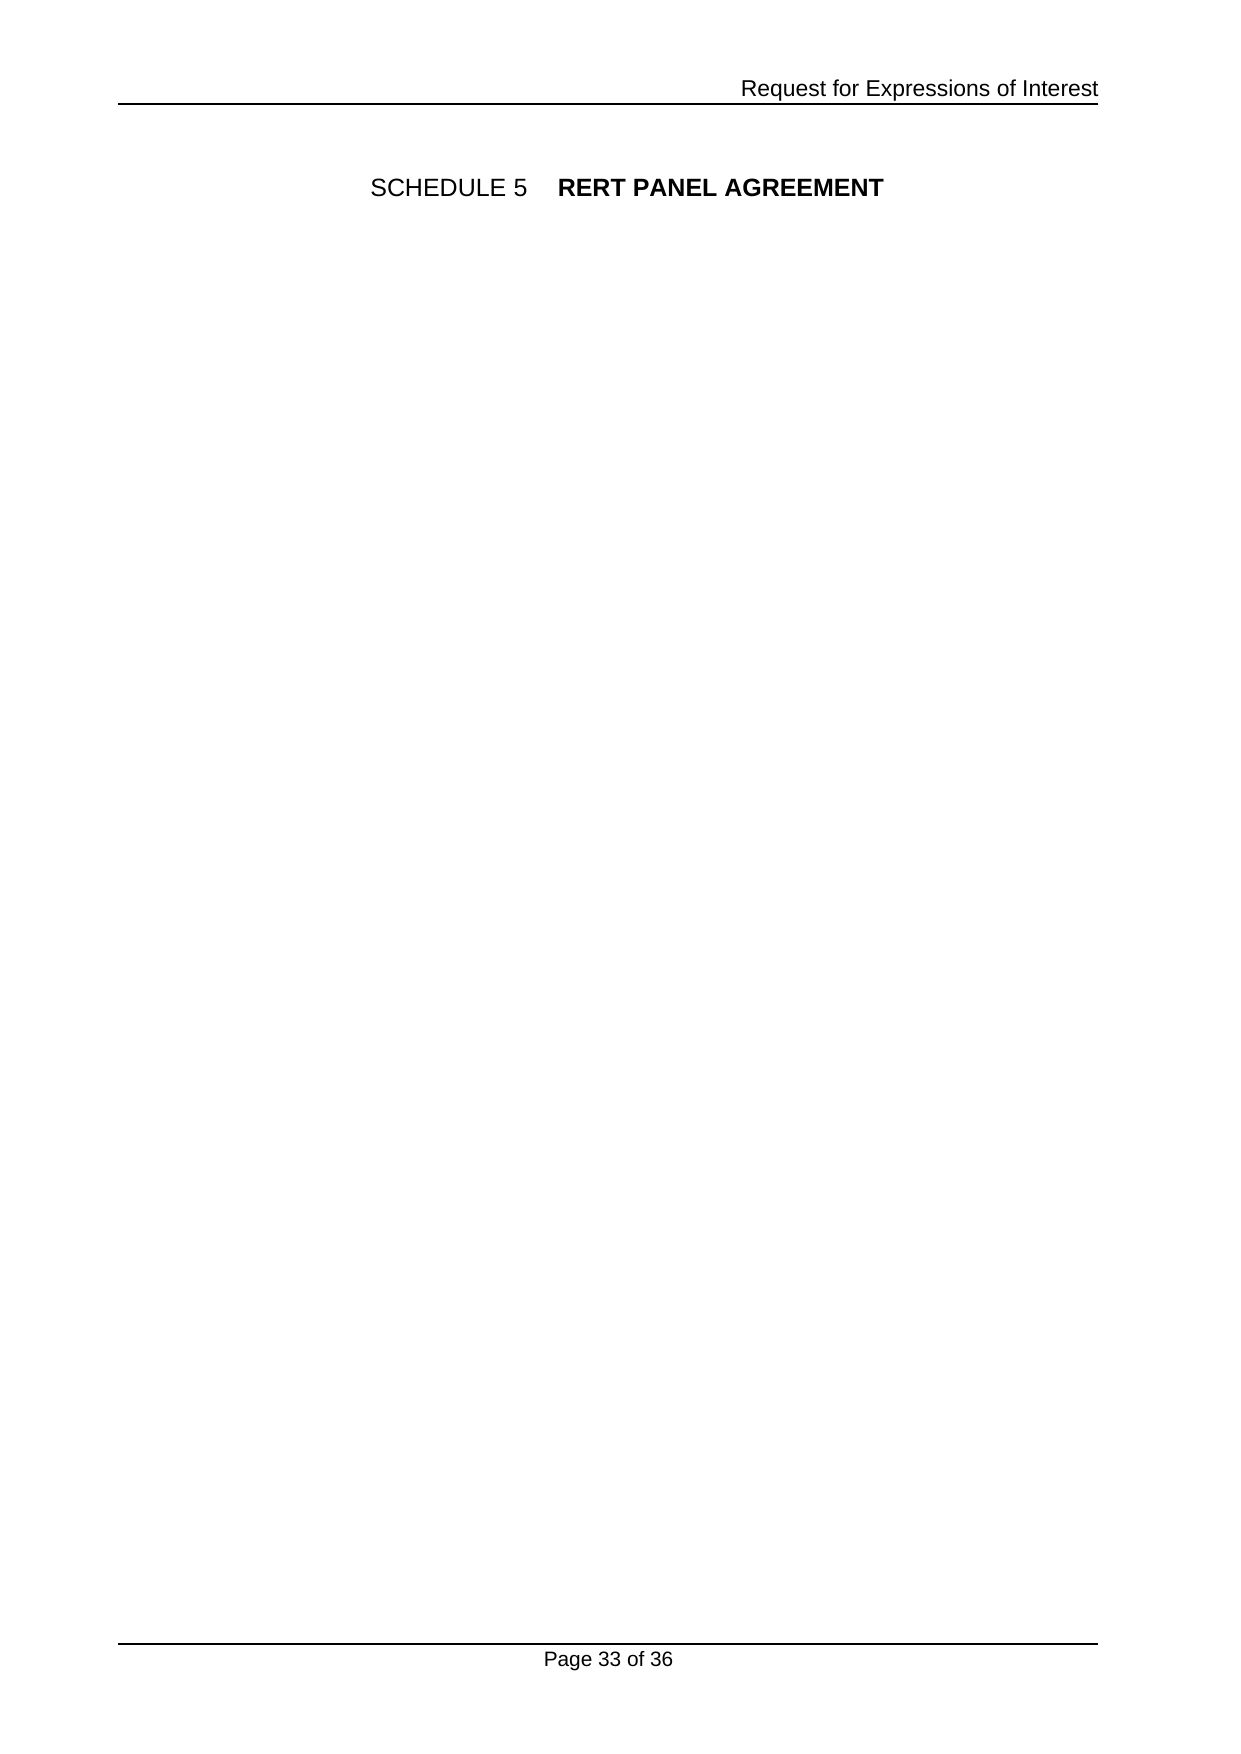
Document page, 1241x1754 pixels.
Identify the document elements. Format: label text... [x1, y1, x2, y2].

subtitle RERT PANEL AGREEMENT [156, 173, 1098, 202]
